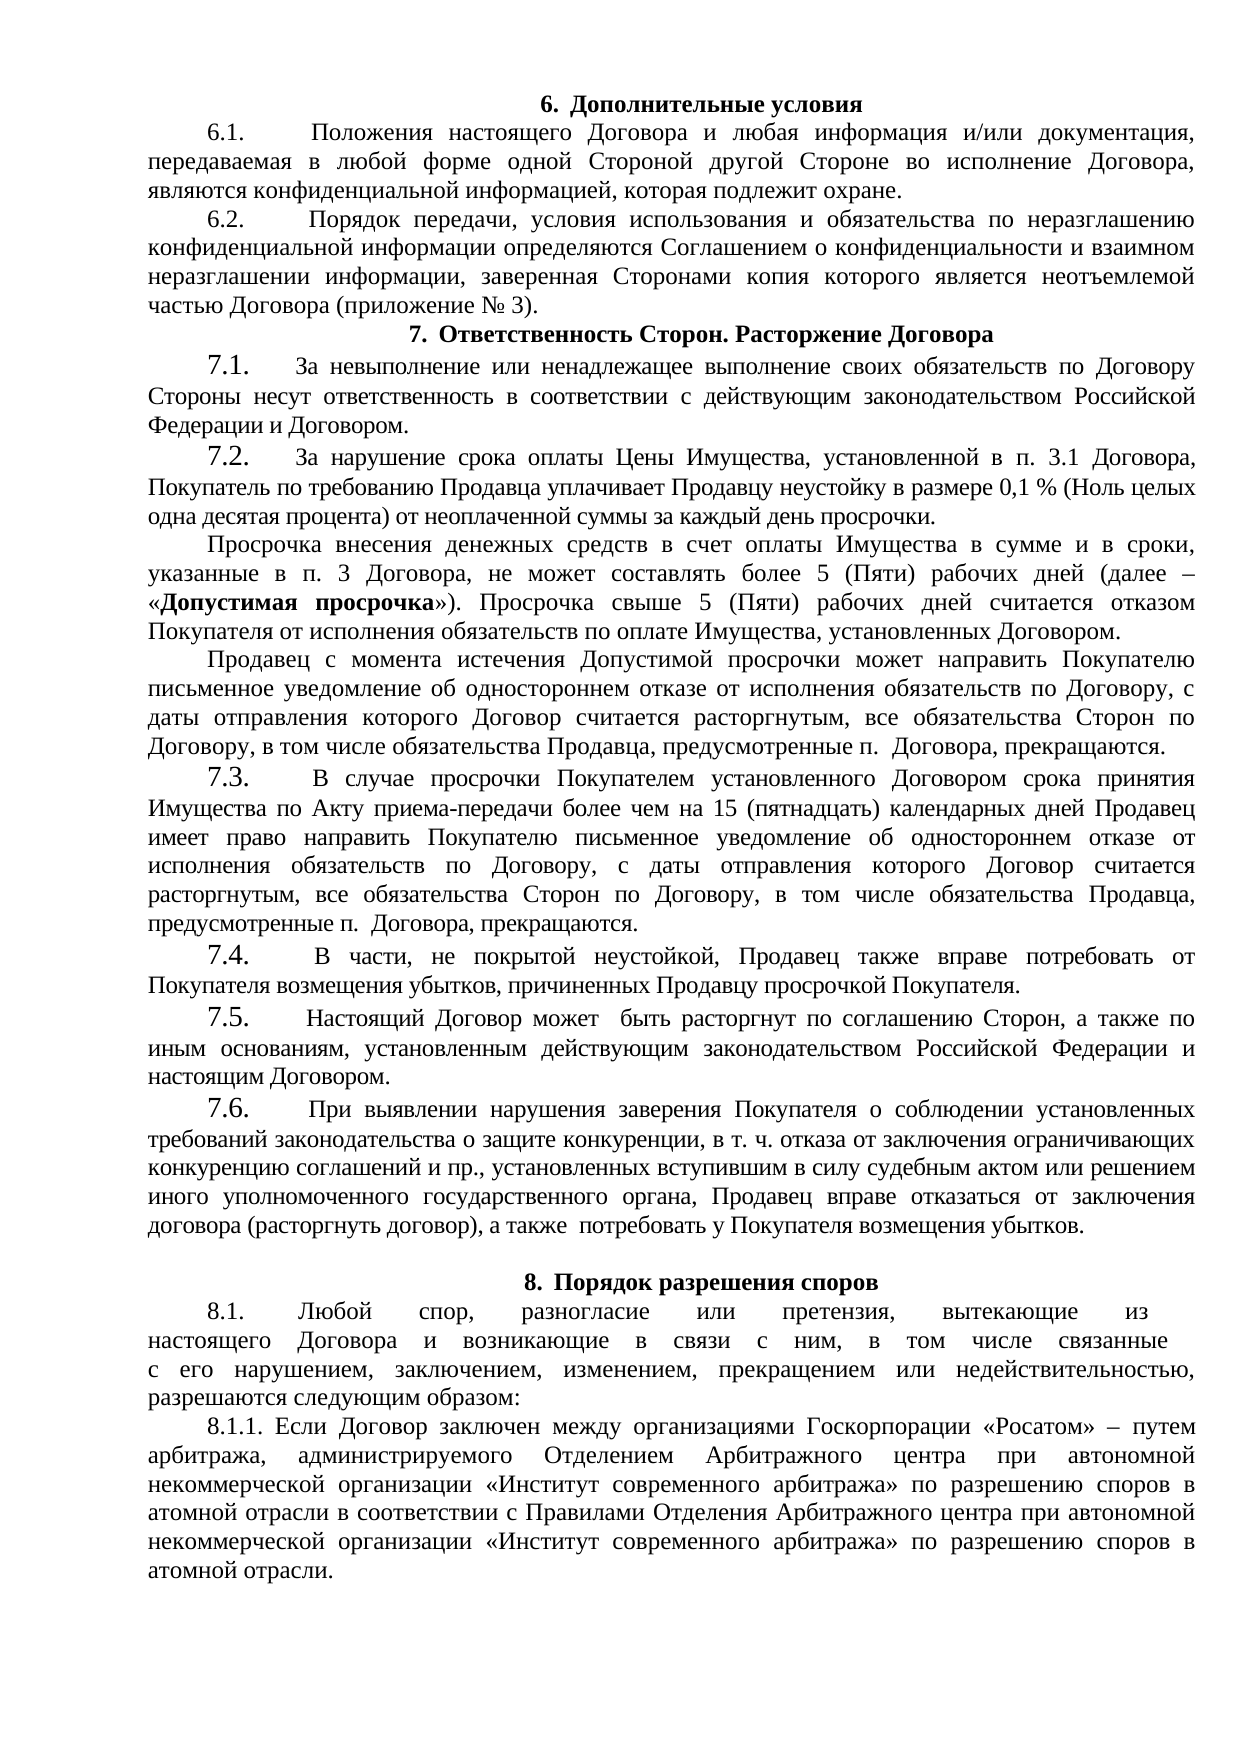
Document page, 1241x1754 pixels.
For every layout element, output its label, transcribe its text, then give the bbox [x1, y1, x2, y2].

list Настоящий Договор может быть расторгнут по соглашению Сторон, а также по иным основаниям, установленным действующим законодательством Российской Федерации и настоящим Договором. [148, 999, 1196, 1090]
text 8.1.1. Если Договор заключен между организациями Госкорпорации «Росатом» – путем арбитража, администрируемого Отделением Арбитражного центра при автономной некоммерческой организации «Институт современного арбитража» по разрешению споров в атомной отрасли в соответствии с Правилами Отделения Арбитражного центра при автономной некоммерческой организации «Институт современного арбитража» по разрешению споров в атомной отрасли. [148, 1411, 1196, 1584]
list В случае просрочки Покупателем установленного Договором срока принятия Имущества по Акту приема-передачи более чем на 15 (пятнадцать) календарных дней Продавец имеет право направить Покупателю письменное уведомление об одностороннем отказе от исполнения обязательств по Договору, с даты отправления которого Договор считается расторгнутым, все обязательства Сторон по Договору, в том числе обязательства Продавца, предусмотренные п. 2.1 Договора, прекращаются. [148, 759, 1196, 937]
list При выявлении нарушения заверения Покупателя о соблюдении установленных требований законодательства о защите конкуренции, в т. ч. отказа от заключения ограничивающих конкуренцию соглашений и пр., установленных вступившим в силу судебным актом или решением иного уполномоченного государственного органа, Продавец вправе отказаться от заключения договора (расторгнуть договор), а также потребовать у Покупателя возмещения убытков. [148, 1090, 1196, 1239]
list Дополнительные условия [148, 89, 1196, 117]
list Положения настоящего Договора и любая информация и/или документация, передаваемая в любой форме одной Стороной другой Стороне во исполнение Договора, являются конфиденциальной информацией, которая подлежит охране. [148, 117, 1196, 204]
list Любой спор, разногласие или претензия, вытекающие из настоящего Договора и возникающие в связи с ним, в том числе связанные с его нарушением, заключением, изменением, прекращением или недействительностью, разрешаются следующим образом: [148, 1296, 1196, 1411]
list За невыполнение или ненадлежащее выполнение своих обязательств по Договору Стороны несут ответственность в соответствии с действующим законодательством Российской Федерации и Договором. [148, 347, 1196, 438]
list В части, не покрытой неустойкой, Продавец также вправе потребовать от Покупателя возмещения убытков, причиненных Продавцу просрочкой Покупателя. [148, 937, 1196, 999]
list За нарушение срока оплаты Цены Имущества, установленной в п. 3.1 Договора, Покупатель по требованию Продавца уплачивает Продавцу неустойку в размере 0,1 % (Ноль целых одна десятая процента) от неоплаченной суммы за каждый день просрочки. [148, 438, 1196, 529]
list Порядок разрешения споров [148, 1267, 1196, 1296]
list Ответственность Сторон. Расторжение Договора [148, 319, 1196, 347]
list Порядок передачи, условия использования и обязательства по неразглашению конфиденциальной информации определяются Соглашением о конфиденциальности и взаимном неразглашении информации, заверенная Сторонами копия которого является неотъемлемой частью Договора (приложение № 3). [148, 204, 1196, 319]
text Просрочка внесения денежных средств в счет оплаты Имущества в сумме и в сроки, указанные в п. 3 Договора, не может составлять более 5 (Пяти) рабочих дней (далее – «Допустимая просрочка»). Просрочка свыше 5 (Пяти) рабочих дней считается отказом Покупателя от исполнения обязательств по оплате Имущества, установленных Договором. [148, 529, 1196, 644]
text Продавец с момента истечения Допустимой просрочки может направить Покупателю письменное уведомление об одностороннем отказе от исполнения обязательств по Договору, с даты отправления которого Договор считается расторгнутым, все обязательства Сторон по Договору, в том числе обязательства Продавца, предусмотренные п. 2.1 Договора, прекращаются. [148, 644, 1196, 759]
